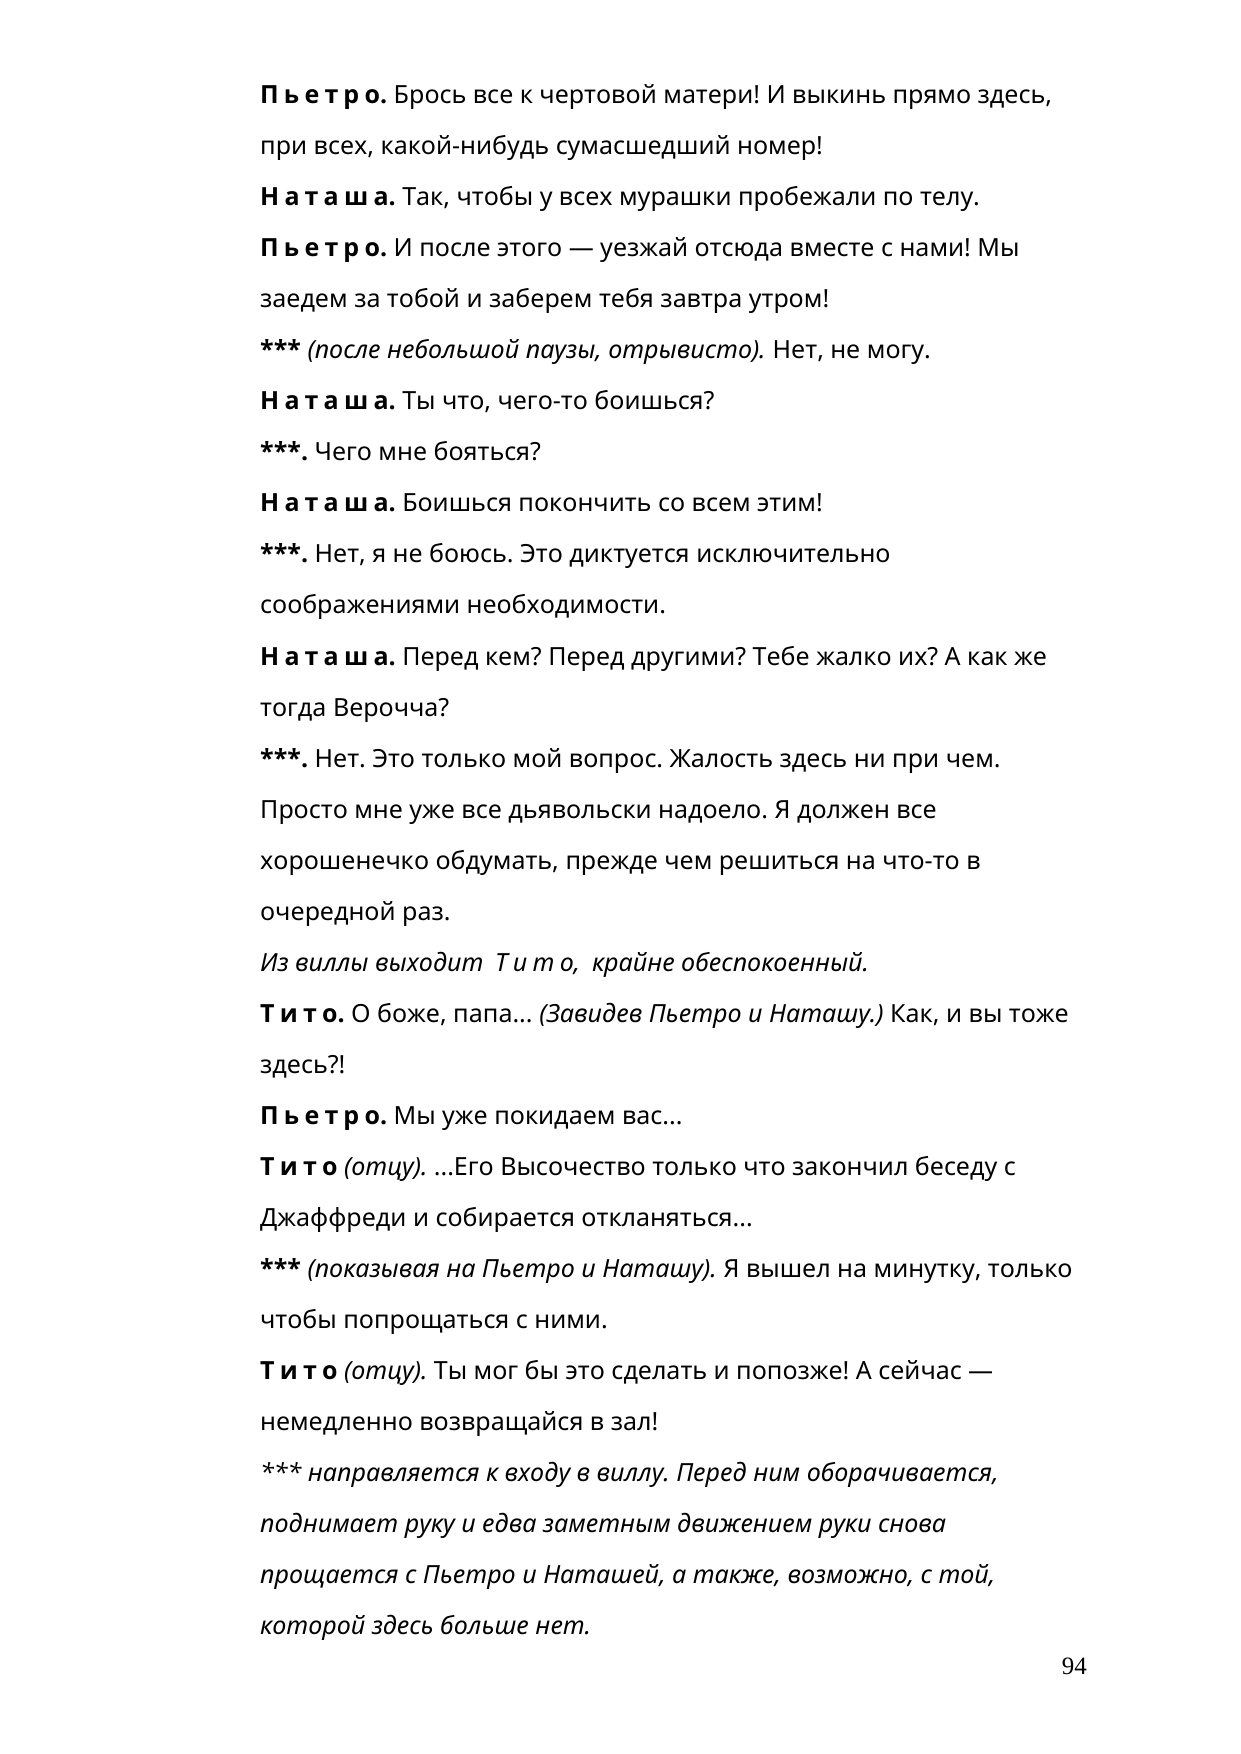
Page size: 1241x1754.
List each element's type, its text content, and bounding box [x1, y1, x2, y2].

text ***. Нет, я не боюсь. Это диктуется исключительно соображениями необходимости. [260, 536, 1087, 621]
text ***. Чего мне бояться? [260, 434, 1087, 468]
text Тито (отцу). ...Его Высочество только что закончил беседу с Джаффреди и собирается откланяться... [260, 1149, 1087, 1234]
text Тито. О боже, папа... (Завидев Пьетро и Наташу.) Как, и вы тоже здесь?! [260, 996, 1087, 1081]
text Наташа. Ты что, чего-то боишься? [260, 383, 1087, 417]
text Наташа. Боишься покончить со всем этим! [260, 485, 1087, 519]
text Наташа. Перед кем? Перед другими? Тебе жалко их? А как же тогда Верочча? [260, 638, 1087, 723]
text Пьетро. Мы уже покидаем вас... [260, 1098, 1087, 1132]
text *** направляется к входу в виллу. Перед ним оборачивается, поднимает руку и едва заметным движением руки снова прощается с Пьетро и Наташей, а также, возможно, с той, которой здесь больше нет. [260, 1455, 1087, 1642]
text *** (показывая на Пьетро и Наташу). Я вышел на минутку, только чтобы попрощаться с ними. [260, 1251, 1087, 1336]
text Тито (отцу). Ты мог бы это сделать и попозже! А сейчас — немедленно возвращайся в зал! [260, 1353, 1087, 1438]
text Пьетро. И после этого — уезжай отсюда вместе с нами! Мы заедем за тобой и заберем тебя завтра утром! [260, 230, 1087, 315]
text *** (после небольшой паузы, отрывисто). Нет, не могу. [260, 332, 1087, 366]
text ***. Нет. Это только мой вопрос. Жалость здесь ни при чем. Просто мне уже все дьявольски надоело. Я должен все хорошенечко обдумать, прежде чем решиться на что-то в очередной раз. [260, 740, 1087, 927]
text Пьетро. Брось все к чертовой матери! И выкинь прямо здесь, при всех, какой-нибудь сумасшедший номер! [260, 77, 1087, 162]
text Наташа. Так, чтобы у всех мурашки пробежали по телу. [260, 179, 1087, 213]
text Из виллы выходит Тито, крайне обеспокоенный. [260, 944, 1087, 978]
